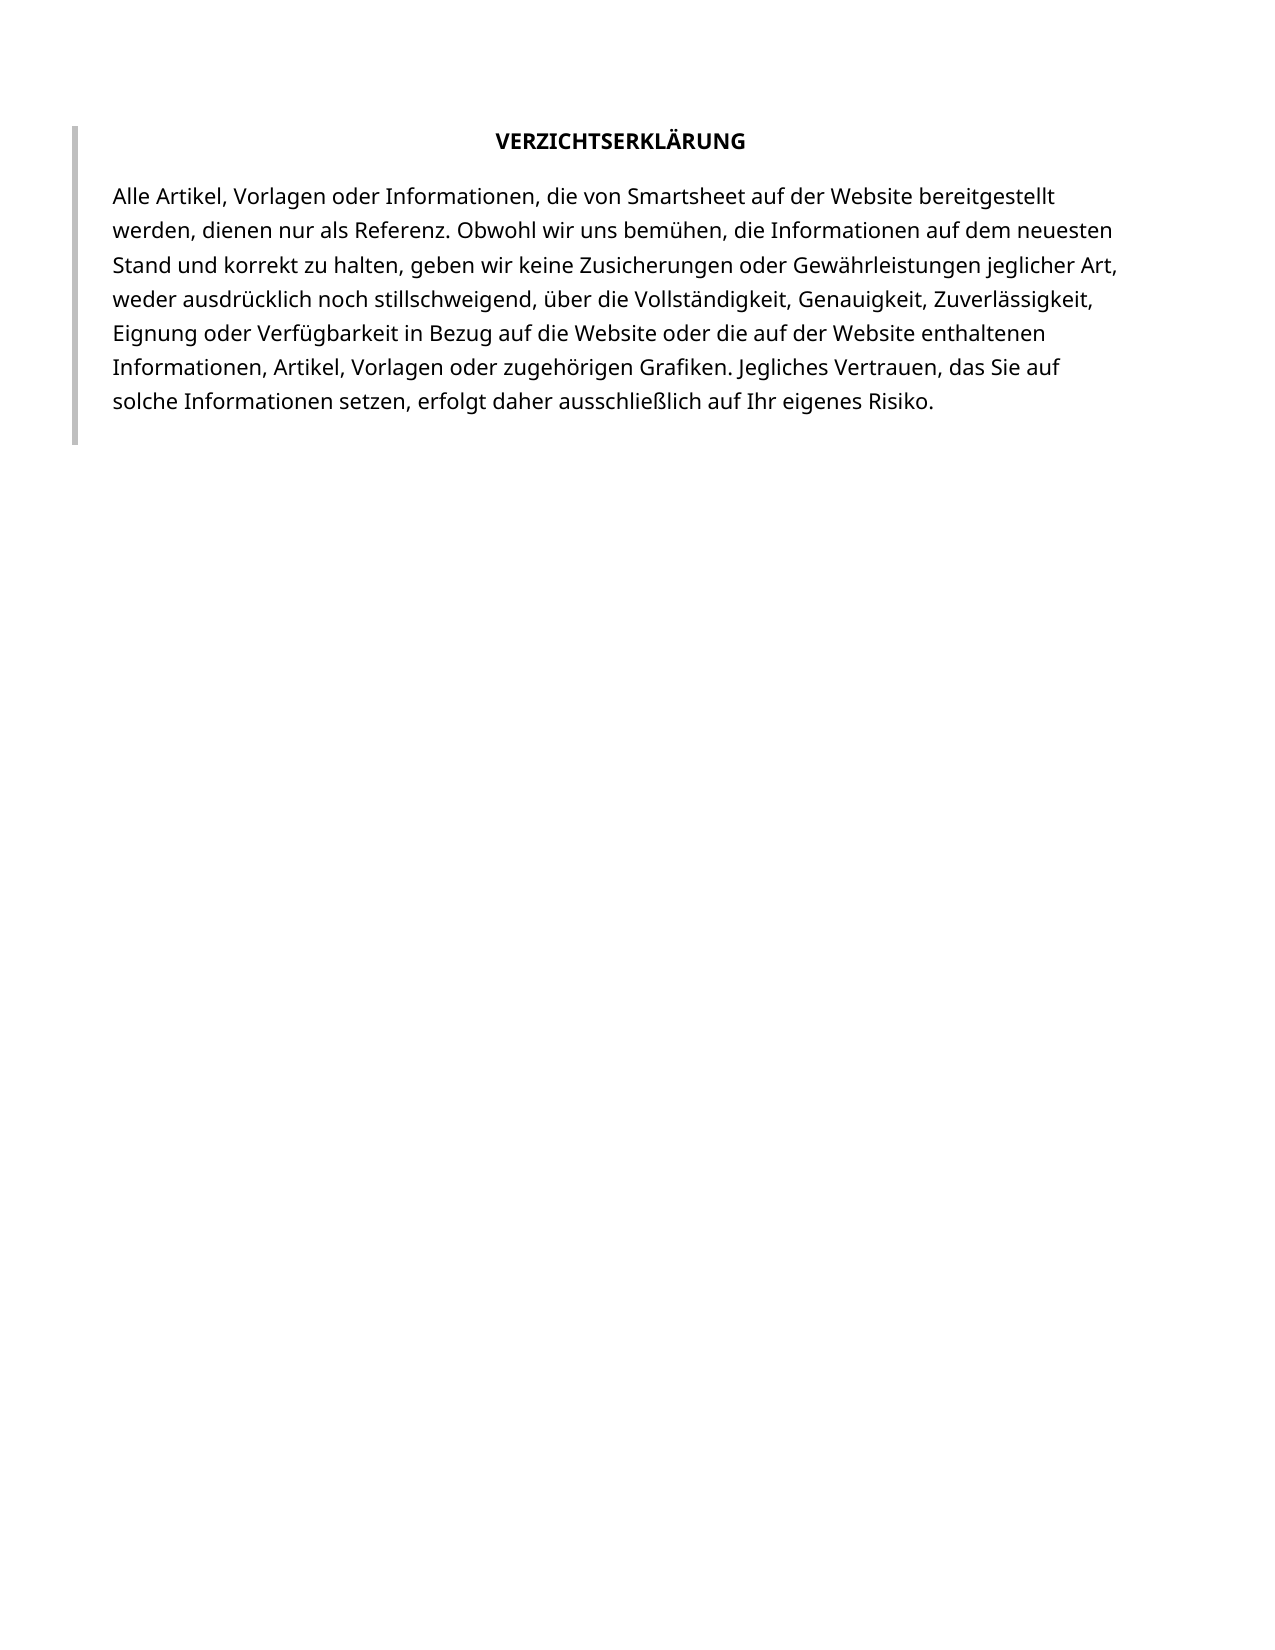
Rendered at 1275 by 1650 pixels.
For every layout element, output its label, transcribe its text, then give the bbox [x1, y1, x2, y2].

table_header VERZICHTSERKLÄRUNG Alle Artikel, Vorlagen oder Informationen, die von Smartsheet auf der Website bereitgestellt werden, dienen nur als Referenz. Obwohl wir uns bemühen, die Informationen auf dem neuesten Stand und korrekt zu halten, geben wir keine Zusicherungen oder Gewährleistungen jeglicher Art, weder ausdrücklich noch stillschweigend, über die Vollständigkeit, Genauigkeit, Zuverlässigkeit, Eignung oder Verfügbarkeit in Bezug auf die Website oder die auf der Website enthaltenen Informationen, Artikel, Vorlagen oder zugehörigen Grafiken. Jegliches Vertrauen, das Sie auf solche Informationen setzen, erfolgt daher ausschließlich auf Ihr eigenes Risiko. [78, 126, 1141, 445]
